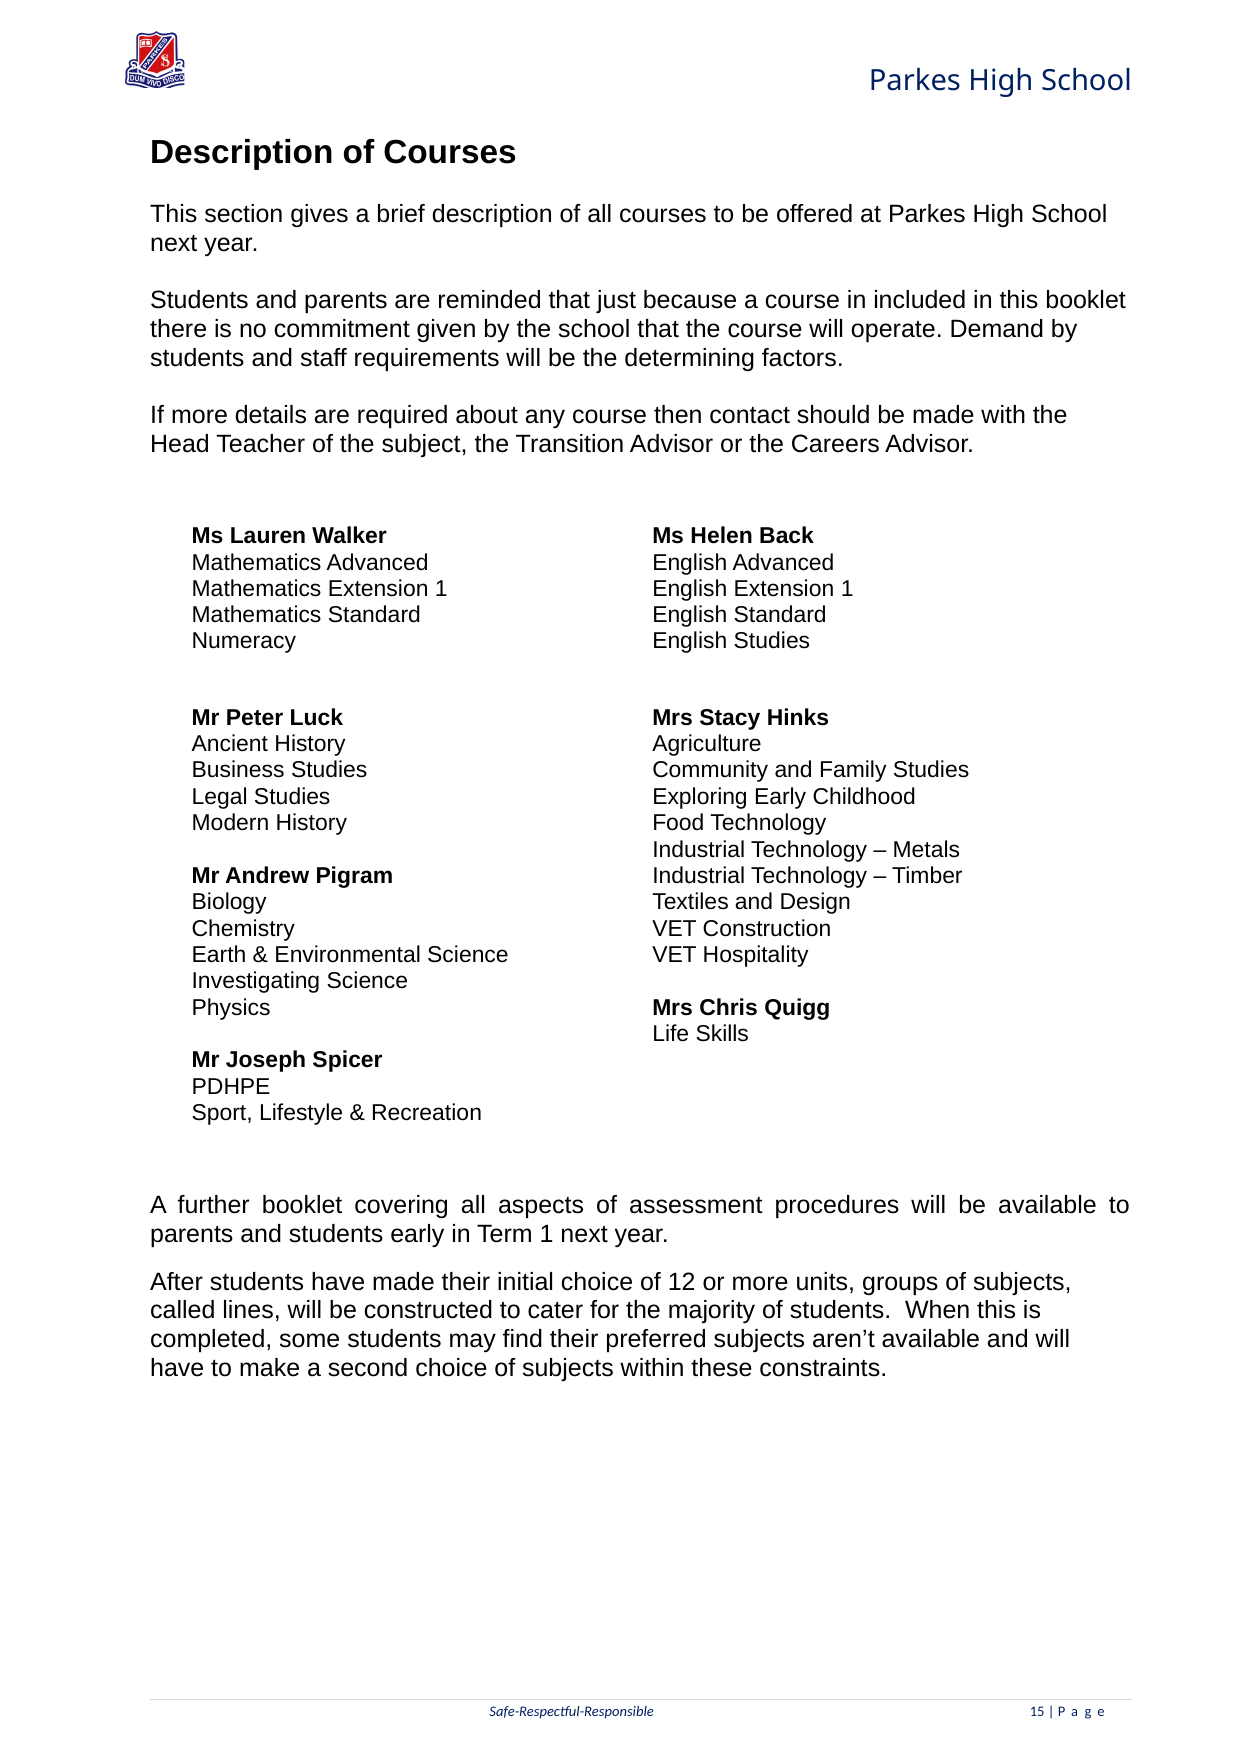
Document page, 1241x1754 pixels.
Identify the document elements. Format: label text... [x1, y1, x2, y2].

subtitle Description of Courses [150, 132, 1132, 170]
text If more details are required about any course then contact should be made with the Head Teacher of the subject, the Transition Advisor or the Careers Advisor. [150, 400, 1132, 458]
picture [125, 31, 185, 88]
text Students and parents are reminded that just because a course in included in this booklet there is no commitment given by the school that the course will operate. Demand by students and staff requirements will be the determining factors. [150, 285, 1132, 371]
table_header Ms Lauren Walker Mathematics Advanced Mathematics Extension 1 Mathematics Standard Numeracy [180, 510, 641, 692]
text A further booklet covering all aspects of assessment procedures will be available to parents and students early in Term 1 next year. [150, 1190, 1132, 1247]
text This section gives a brief description of all courses to be offered at Parkes High School next year. [150, 199, 1132, 256]
table_header Ms Helen Back English Advanced English Extension 1 English Standard English Studies [641, 510, 1102, 692]
table_cell Mr Peter Luck Ancient History Business Studies Legal Studies Modern History Mr Andrew Pigram Biology Chemistry Earth & Environmental Science Investigating Science Physics Mr Joseph Spicer PDHPE Sport, Lifestyle & Recreation [180, 692, 641, 1163]
text After students have made their initial choice of 12 or more units, groups of subjects, called lines, will be constructed to cater for the majority of students. When this is completed, some students may find their preferred subjects aren’t available and will have to make a second choice of subjects within these constraints. [150, 1267, 1132, 1382]
table_cell Mrs Stacy Hinks Agriculture Community and Family Studies Exploring Early Childhood Food Technology Industrial Technology – Metals Industrial Technology – Timber Textiles and Design VET Construction VET Hospitality Mrs Chris Quigg Life Skills [641, 692, 1102, 1163]
